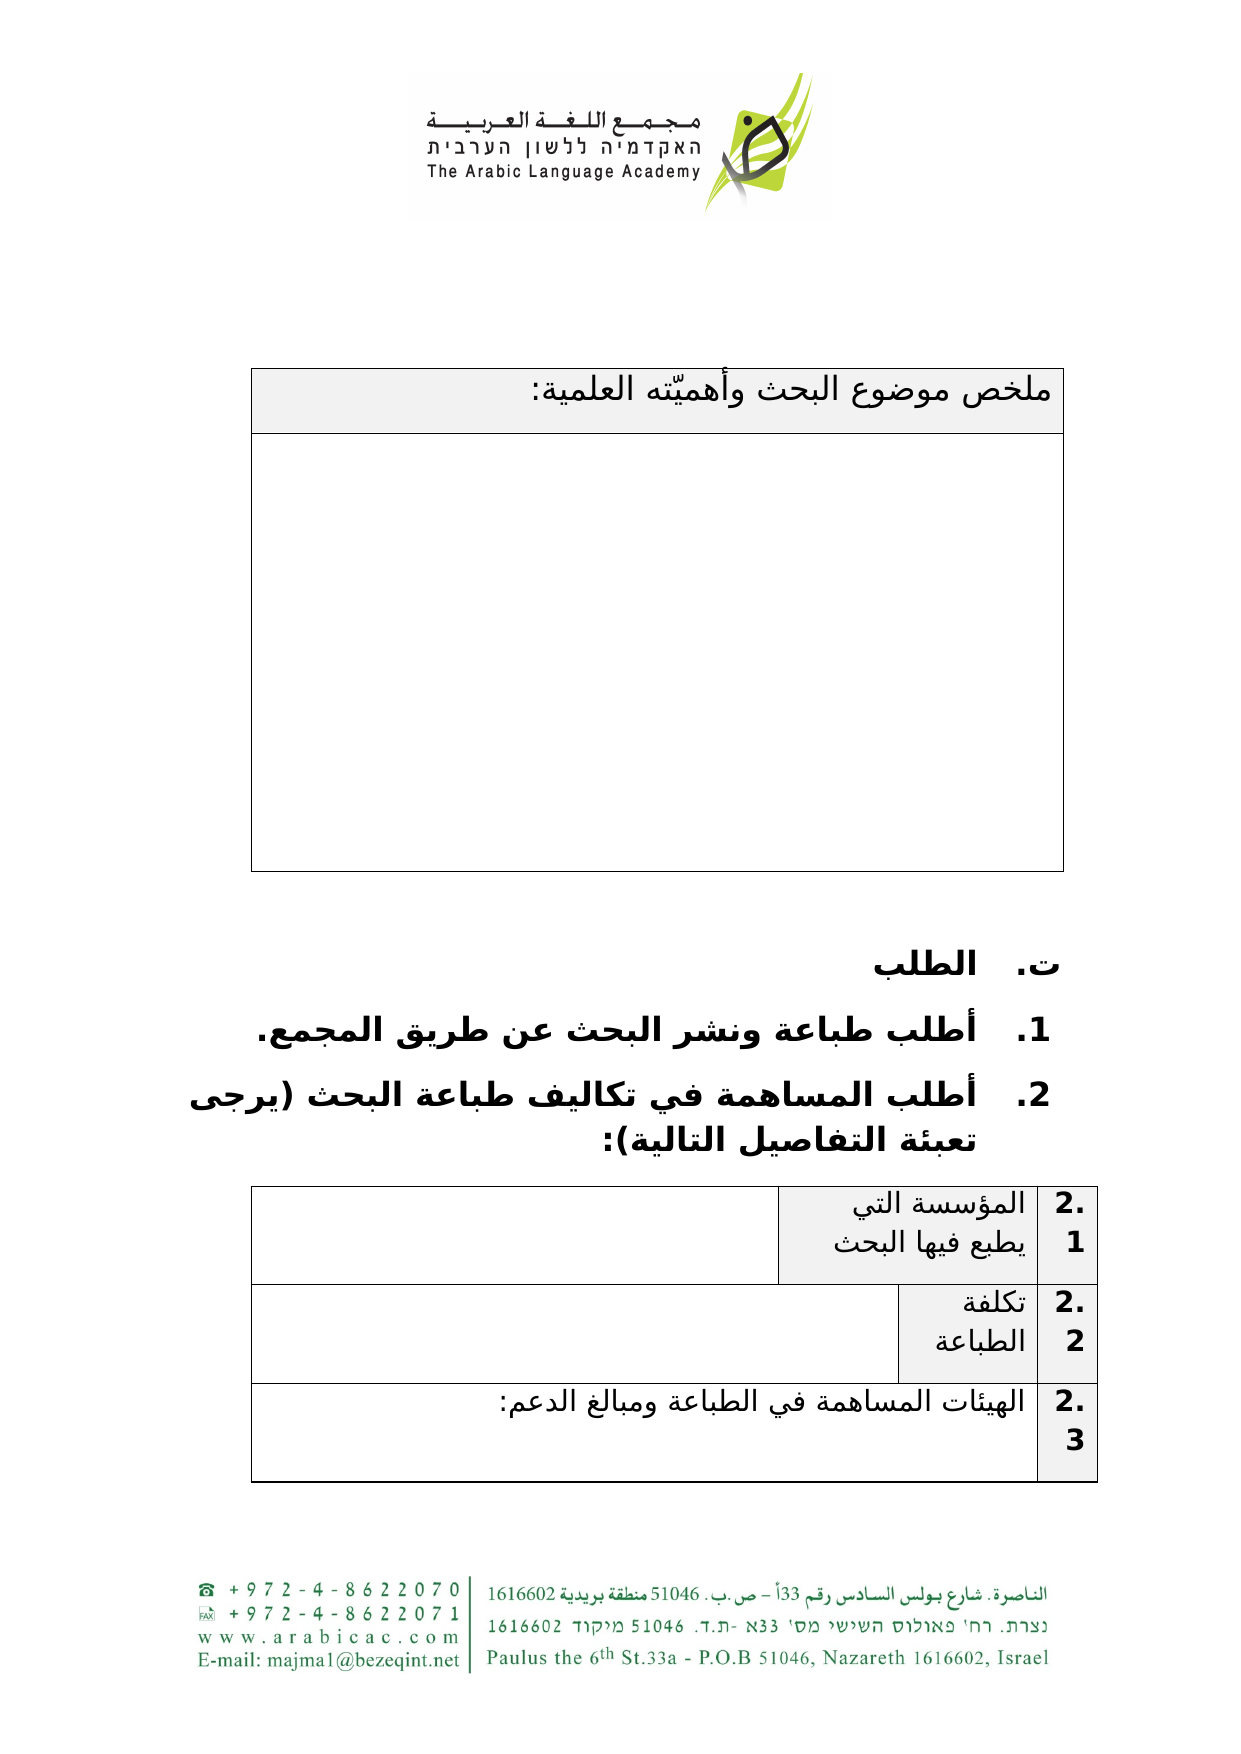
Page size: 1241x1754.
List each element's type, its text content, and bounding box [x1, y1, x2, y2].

table_cell [252, 1285, 898, 1383]
table_header ملخص موضوع البحث وأهميّته العلمية: [252, 369, 1063, 432]
list الطلب [187, 945, 1015, 983]
table_cell الهيئات المساهمة في الطباعة ومبالغ الدعم: [252, 1384, 1037, 1481]
list أطلب طباعة ونشر البحث عن طريق المجمع. [187, 1010, 1015, 1049]
table_header [252, 1187, 778, 1284]
picture [187, 1576, 1053, 1681]
list أطلب المساهمة في تكاليف طباعة البحث (يرجى تعبئة التفاصيل التالية): [187, 1076, 1015, 1159]
table_header 2.1 [1038, 1187, 1097, 1284]
table_cell تكلفة الطباعة [899, 1285, 1037, 1383]
table_cell 2.2 [1038, 1285, 1097, 1383]
table_header المؤسسة التي يطبع فيها البحث [779, 1187, 1037, 1284]
table_cell [252, 434, 1063, 871]
picture [407, 73, 833, 222]
table_cell 2.3 [1038, 1384, 1097, 1481]
